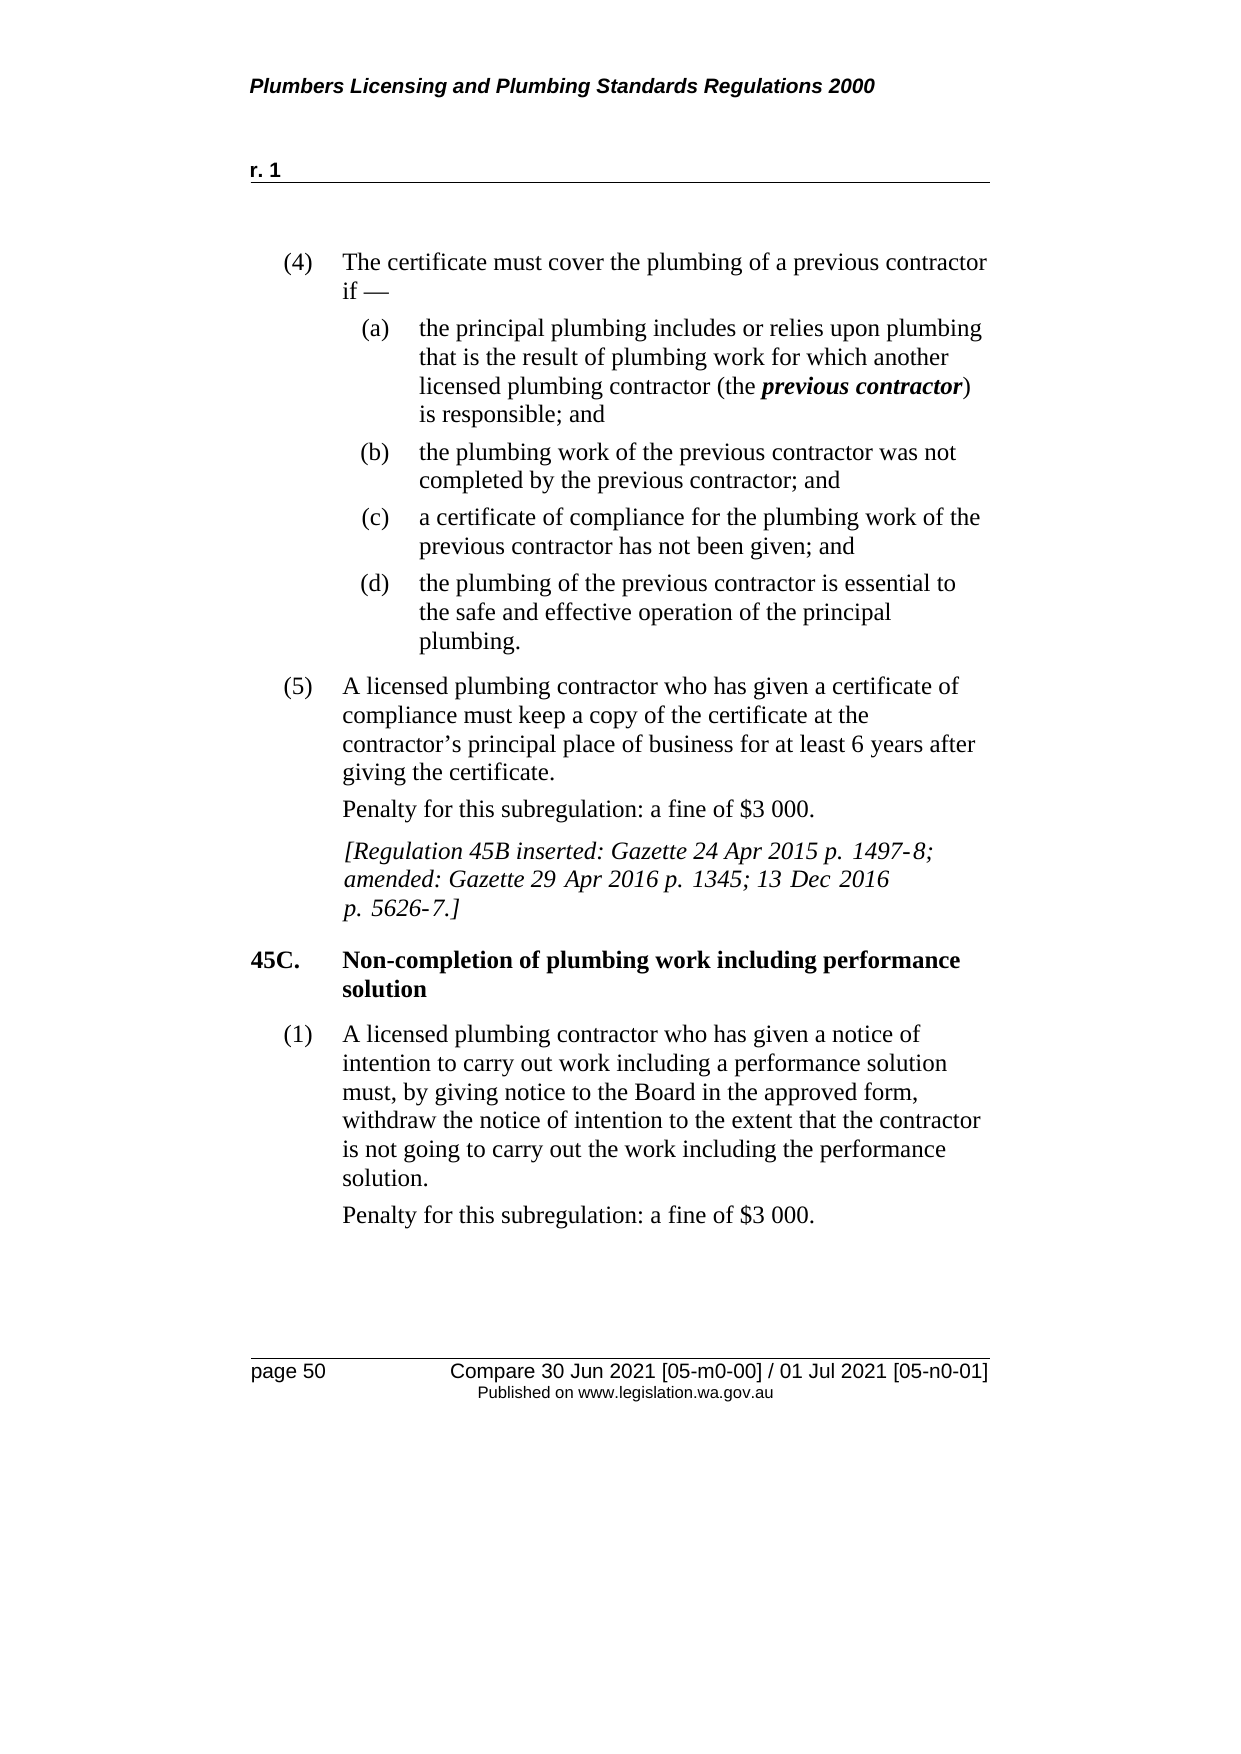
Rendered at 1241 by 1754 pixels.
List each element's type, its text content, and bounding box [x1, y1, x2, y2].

text (a) the principal plumbing includes or relies upon plumbing that is the result of plumbing work for which another licensed plumbing contractor (the previous contractor) is responsible; and [251, 313, 990, 428]
text Penalty for this subregulation: a fine of $3 000. [251, 1200, 990, 1229]
text [Regulation 45B inserted: Gazette 24 Apr 2015 p. 1497-8; amended: Gazette 29 Apr 2016 p. 1345; 13 Dec 2016 p. 5626-7.] [251, 836, 990, 922]
text (5) A licensed plumbing contractor who has given a certificate of compliance must keep a copy of the certificate at the contractor’s principal place of business for at least 6 years after giving the certificate. [251, 671, 990, 786]
text (1) A licensed plumbing contractor who has given a notice of intention to carry out work including a performance solution must, by giving notice to the Board in the approved form, withdraw the notice of intention to the extent that the contractor is not going to carry out the work including the performance solution. [251, 1019, 990, 1192]
text Penalty for this subregulation: a fine of $3 000. [251, 794, 990, 823]
text (d) the plumbing of the previous contractor is essential to the safe and effective operation of the principal plumbing. [251, 568, 990, 654]
text (b) the plumbing work of the previous contractor was not completed by the previous contractor; and [251, 437, 990, 494]
text (c) a certificate of compliance for the plumbing work of the previous contractor has not been given; and [251, 502, 990, 560]
text (4) The certificate must cover the plumbing of a previous contractor if — [251, 247, 990, 305]
subtitle 45C. Non-completion of plumbing work including performance solution [251, 945, 990, 1002]
